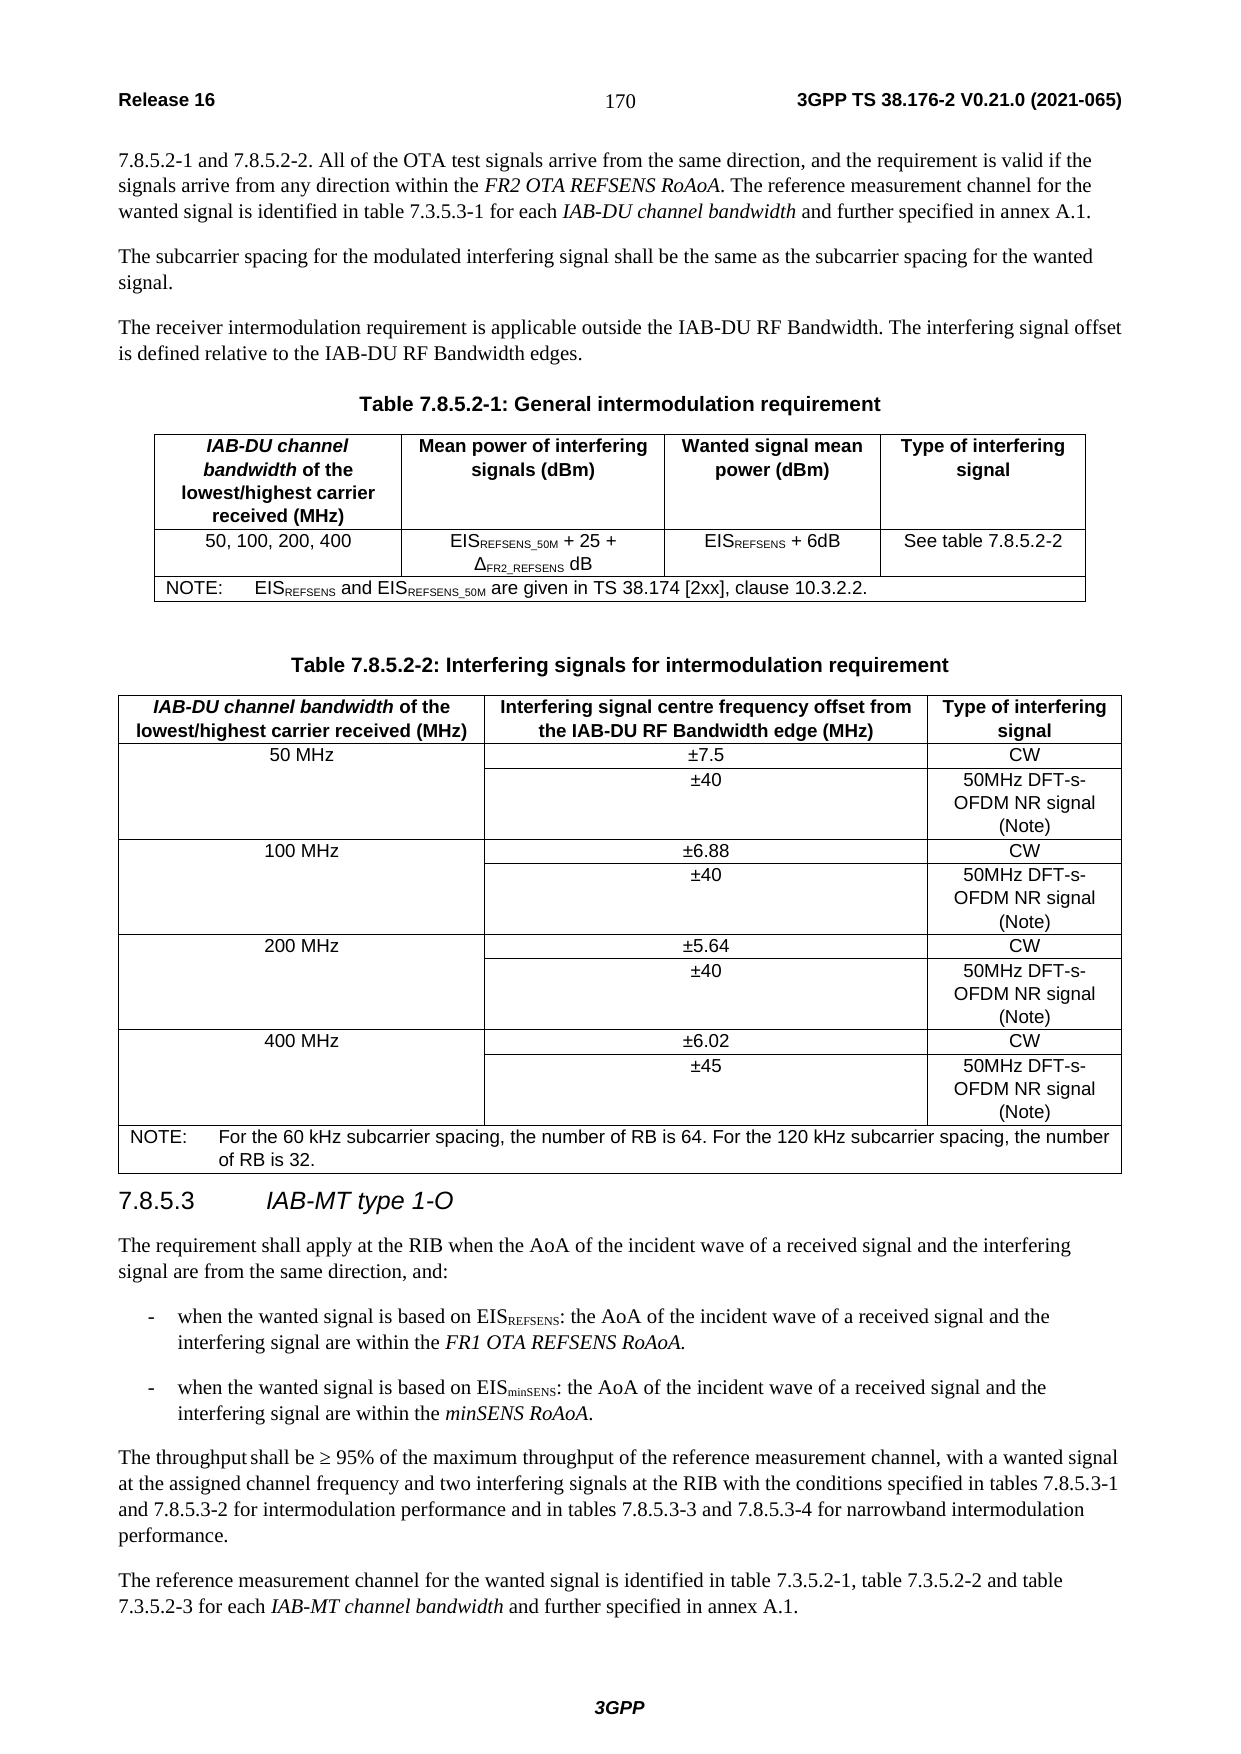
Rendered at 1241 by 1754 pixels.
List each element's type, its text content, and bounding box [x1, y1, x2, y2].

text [118, 147, 1122, 223]
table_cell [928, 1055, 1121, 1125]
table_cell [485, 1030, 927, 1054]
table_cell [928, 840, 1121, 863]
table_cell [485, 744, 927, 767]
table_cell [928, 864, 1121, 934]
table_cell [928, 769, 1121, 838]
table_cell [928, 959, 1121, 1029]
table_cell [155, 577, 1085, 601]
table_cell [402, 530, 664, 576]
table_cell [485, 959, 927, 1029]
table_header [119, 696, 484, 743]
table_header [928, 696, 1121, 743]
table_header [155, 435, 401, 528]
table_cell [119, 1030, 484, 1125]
text The throughput shall be ≥ 95% of the maximum throughput of the reference measurement channel, with a wanted signal at the assigned channel frequency and two interfering signals at the RIB with the conditions specified in tables 7.8.5.3-1 and 7.8.5.3-2 for intermodulation performance and in tables 7.8.5.3-3 and 7.8.5.3-4 for narrowband intermodulation performance. [118, 1445, 1122, 1547]
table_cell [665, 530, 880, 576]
text The subcarrier spacing for the modulated interfering signal shall be the same as the subcarrier spacing for the wanted signal. [118, 244, 1122, 294]
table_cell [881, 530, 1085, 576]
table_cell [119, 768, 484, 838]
text Table 7.8.5.2-2: Interfering signals for intermodulation requirement [118, 653, 1122, 677]
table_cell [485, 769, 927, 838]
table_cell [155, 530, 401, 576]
text The receiver intermodulation requirement is applicable outside the IAB-DU RF Bandwidth. The interfering signal offset is defined relative to the IAB-DU RF Bandwidth edges. [118, 315, 1122, 365]
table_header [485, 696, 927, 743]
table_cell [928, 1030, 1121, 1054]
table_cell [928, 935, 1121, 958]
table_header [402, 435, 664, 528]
text Table 7.8.5.2-1: General intermodulation requirement [118, 392, 1122, 416]
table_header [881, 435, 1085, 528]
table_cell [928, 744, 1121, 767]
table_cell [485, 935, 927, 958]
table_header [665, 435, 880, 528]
text The reference measurement channel for the wanted signal is identified in table 7.3.5.2-1, table 7.3.5.2-2 and table 7.3.5.2-3 for each IAB-MT channel bandwidth and further specified in annex A.1. [118, 1568, 1122, 1618]
text - when the wanted signal is based on EISminSENS: the AoA of the incident wave of a received signal and the interfering signal are within the minSENS RoAoA. [148, 1375, 1122, 1425]
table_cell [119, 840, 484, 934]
text The requirement shall apply at the RIB when the AoA of the incident wave of a received signal and the interfering signal are from the same direction, and: [118, 1233, 1122, 1283]
text - when the wanted signal is based on EISREFSENS: the AoA of the incident wave of a received signal and the interfering signal are within the FR1 OTA REFSENS RoAoA. [148, 1304, 1122, 1354]
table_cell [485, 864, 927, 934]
subtitle 7.8.5.3 IAB-MT type 1-O [118, 1186, 1122, 1215]
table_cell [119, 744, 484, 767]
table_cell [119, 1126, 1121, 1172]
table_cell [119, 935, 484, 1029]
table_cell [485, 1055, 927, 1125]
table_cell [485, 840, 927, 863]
